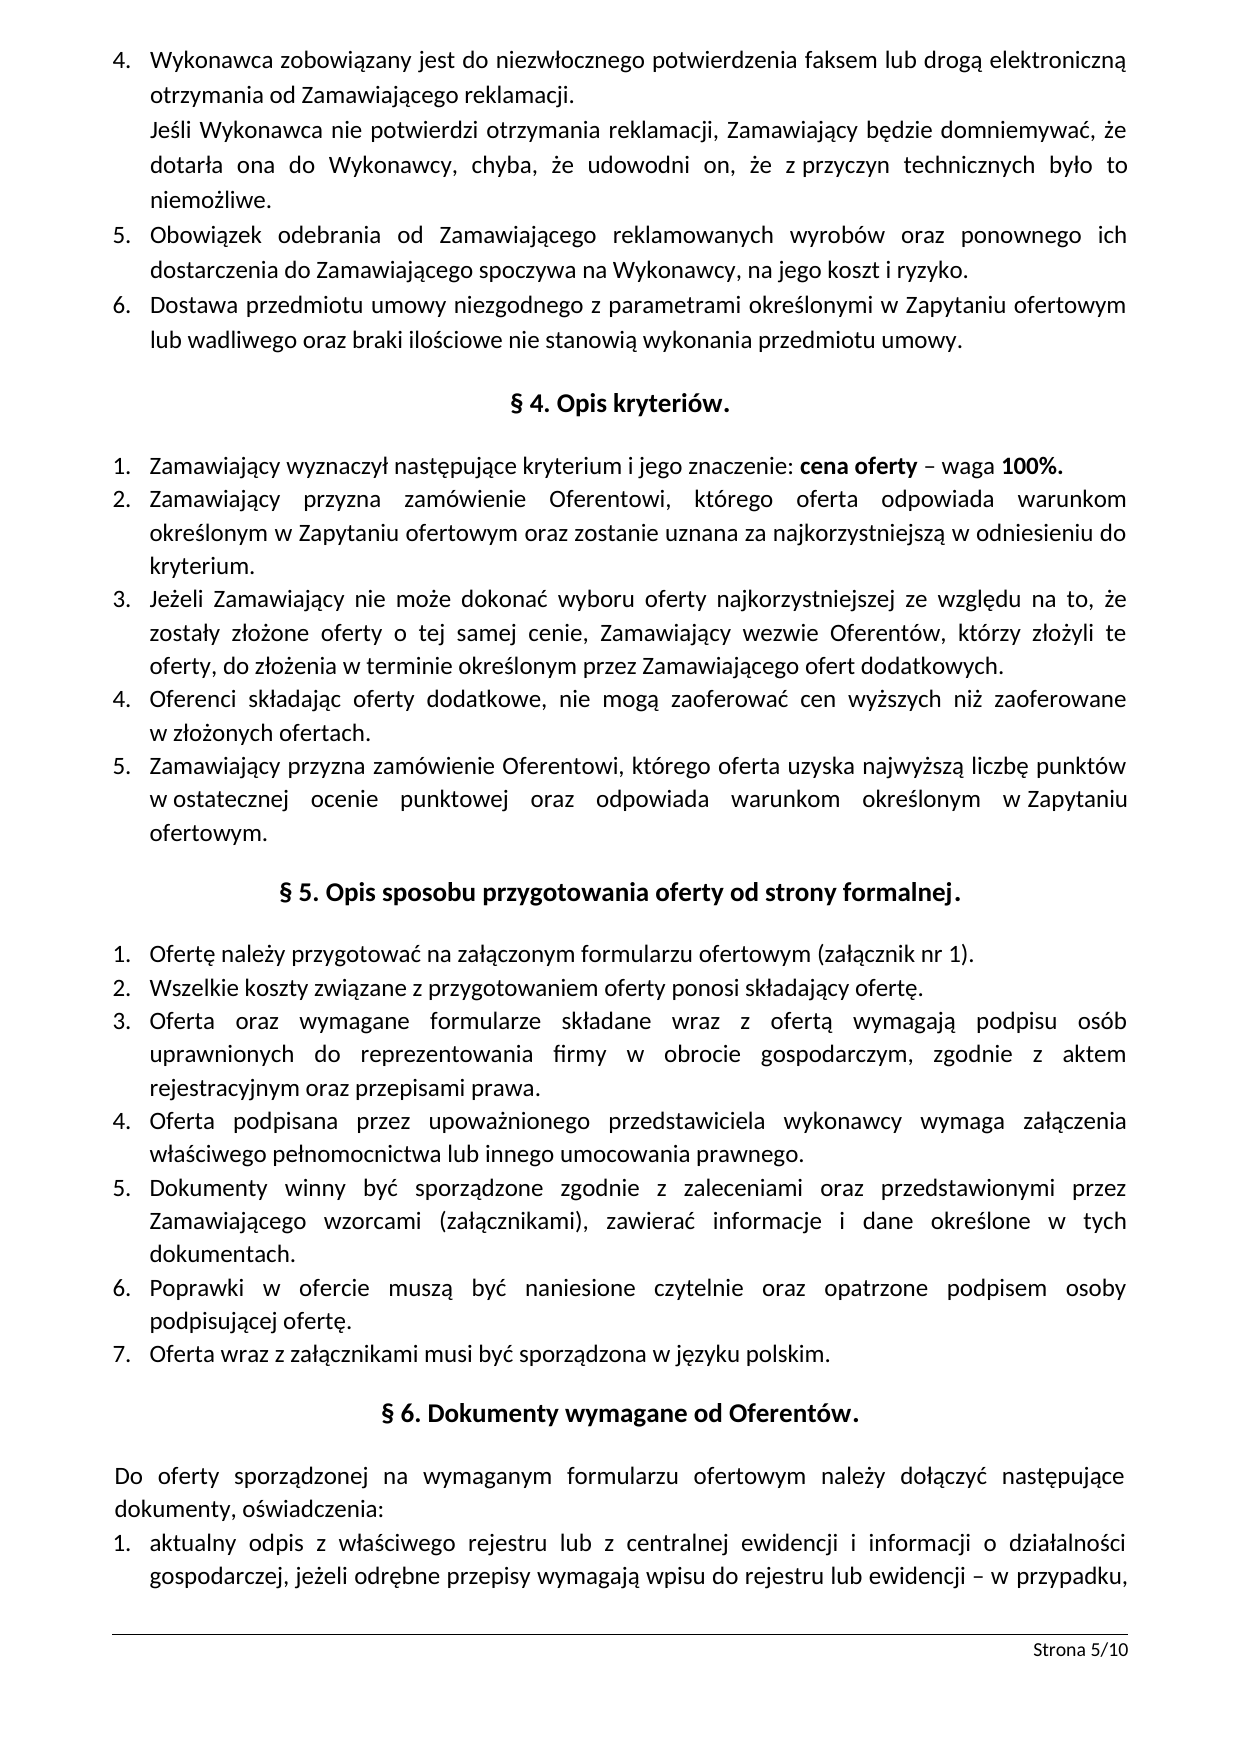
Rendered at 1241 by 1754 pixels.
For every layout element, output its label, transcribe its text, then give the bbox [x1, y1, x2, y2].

list Ofertę należy przygotować na załączonym formularzu ofertowym (załącznik nr 1). [112, 936, 1128, 969]
list Oferta wraz z załącznikami musi być sporządzona w języku polskim. [112, 1336, 1128, 1369]
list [112, 1524, 1128, 1591]
list Wszelkie koszty związane z przygotowaniem oferty ponosi składający ofertę. [112, 969, 1128, 1003]
subtitle § 5. Opis sposobu przygotowania oferty od strony formalnej. [112, 873, 1128, 908]
list Obowiązek odebrania od Zamawiającego reklamowanych wyrobów oraz ponownego ich dostarczenia do Zamawiającego spoczywa na Wykonawcy, na jego koszt i ryzyko. [112, 219, 1128, 285]
subtitle § 4. Opis kryteriów. [112, 384, 1128, 420]
list Oferta podpisana przez upoważnionego przedstawiciela wykonawcy wymaga załączenia właściwego pełnomocnictwa lub innego umocowania prawnego. [112, 1103, 1128, 1169]
text Do oferty sporządzonej na wymaganym formularzu ofertowym należy dołączyć następujące dokumenty, oświadczenia: [114, 1458, 1126, 1524]
list Wykonawca zobowiązany jest do niezwłocznego potwierdzenia faksem lub drogą elektroniczną otrzymania od Zamawiającego reklamacji. [112, 44, 1128, 110]
list Poprawki w ofercie muszą być naniesione czytelnie oraz opatrzone podpisem osoby podpisującej ofertę. [112, 1269, 1128, 1336]
list Oferenci składając oferty dodatkowe, nie mogą zaoferować cen wyższych niż zaoferowane w złożonych ofertach. [112, 681, 1128, 748]
list Zamawiający przyzna zamówienie Oferentowi, którego oferta uzyska najwyższą liczbę punktów w ostatecznej ocenie punktowej oraz odpowiada warunkom określonym w Zapytaniu ofertowym. [112, 748, 1128, 848]
list Zamawiający wyznaczył następujące kryterium i jego znaczenie: cena oferty – waga 100%. [112, 448, 1128, 481]
subtitle § 6. Dokumenty wymagane od Oferentów. [112, 1394, 1128, 1430]
list Dokumenty winny być sporządzone zgodnie z zaleceniami oraz przedstawionymi przez Zamawiającego wzorcami (załącznikami), zawierać informacje i dane określone w tych dokumentach. [112, 1169, 1128, 1269]
list Oferta oraz wymagane formularze składane wraz z ofertą wymagają podpisu osób uprawnionych do reprezentowania firmy w obrocie gospodarczym, zgodnie z aktem rejestracyjnym oraz przepisami prawa. [112, 1003, 1128, 1103]
text Jeśli Wykonawca nie potwierdzi otrzymania reklamacji, Zamawiający będzie domniemywać, że dotarła ona do Wykonawcy, chyba, że udowodni on, że z przyczyn technicznych było to niemożliwe. [150, 114, 1128, 215]
list Zamawiający przyzna zamówienie Oferentowi, którego oferta odpowiada warunkom określonym w Zapytaniu ofertowym oraz zostanie uznana za najkorzystniejszą w odniesieniu do kryterium. [112, 481, 1128, 581]
list Dostawa przedmiotu umowy niezgodnego z parametrami określonymi w Zapytaniu ofertowym lub wadliwego oraz braki ilościowe nie stanowią wykonania przedmiotu umowy. [112, 289, 1128, 355]
list Jeżeli Zamawiający nie może dokonać wyboru oferty najkorzystniejszej ze względu na to, że zostały złożone oferty o tej samej cenie, Zamawiający wezwie Oferentów, którzy złożyli te oferty, do złożenia w terminie określonym przez Zamawiającego ofert dodatkowych. [112, 581, 1128, 681]
